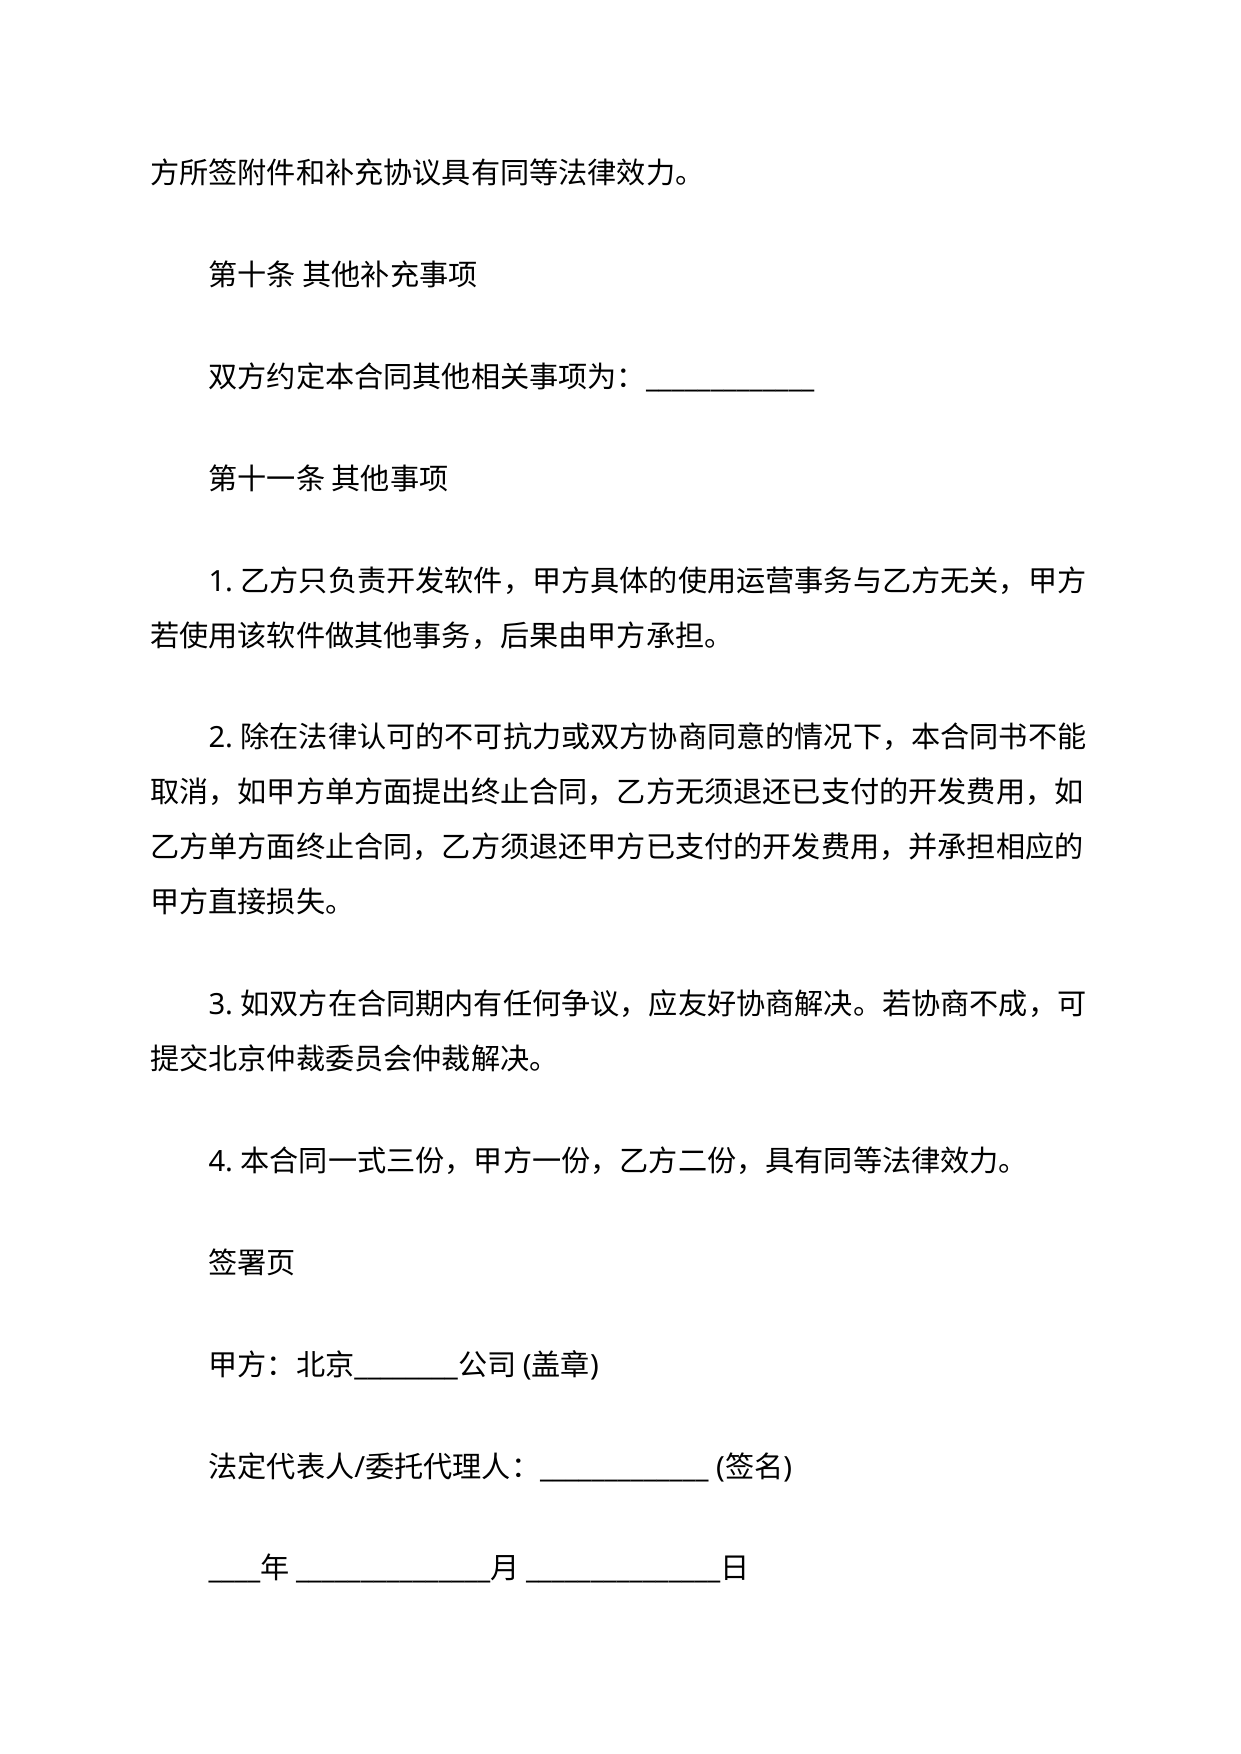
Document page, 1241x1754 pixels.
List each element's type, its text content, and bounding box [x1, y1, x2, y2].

text 法定代表人/委托代理人：_____________ (签名) [150, 1443, 1090, 1486]
text 第十一条 其他事项 [150, 456, 1090, 498]
text 2. 除在法律认可的不可抗力或双方协商同意的情况下，本合同书不能取消，如甲方单方面提出终止合同，乙方无须退还已支付的开发费用，如乙方单方面终止合同，乙方须退还甲方已支付的开发费用，并承担相应的甲方直接损失。 [150, 714, 1090, 921]
text 第十条 其他补充事项 [150, 252, 1090, 294]
text 签署页 [150, 1239, 1090, 1282]
text 3. 如双方在合同期内有任何争议，应友好协商解决。若协商不成，可提交北京仲裁委员会仲裁解决。 [150, 981, 1090, 1078]
text ____年 _______________月 _______________日 [150, 1545, 1090, 1587]
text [150, 150, 1090, 192]
text 甲方：北京________公司 (盖章) [150, 1341, 1090, 1383]
text 双方约定本合同其他相关事项为：_____________ [150, 353, 1090, 396]
text 1. 乙方只负责开发软件，甲方具体的使用运营事务与乙方无关，甲方若使用该软件做其他事务，后果由甲方承担。 [150, 557, 1090, 654]
text 4. 本合同一式三份，甲方一份，乙方二份，具有同等法律效力。 [150, 1137, 1090, 1180]
